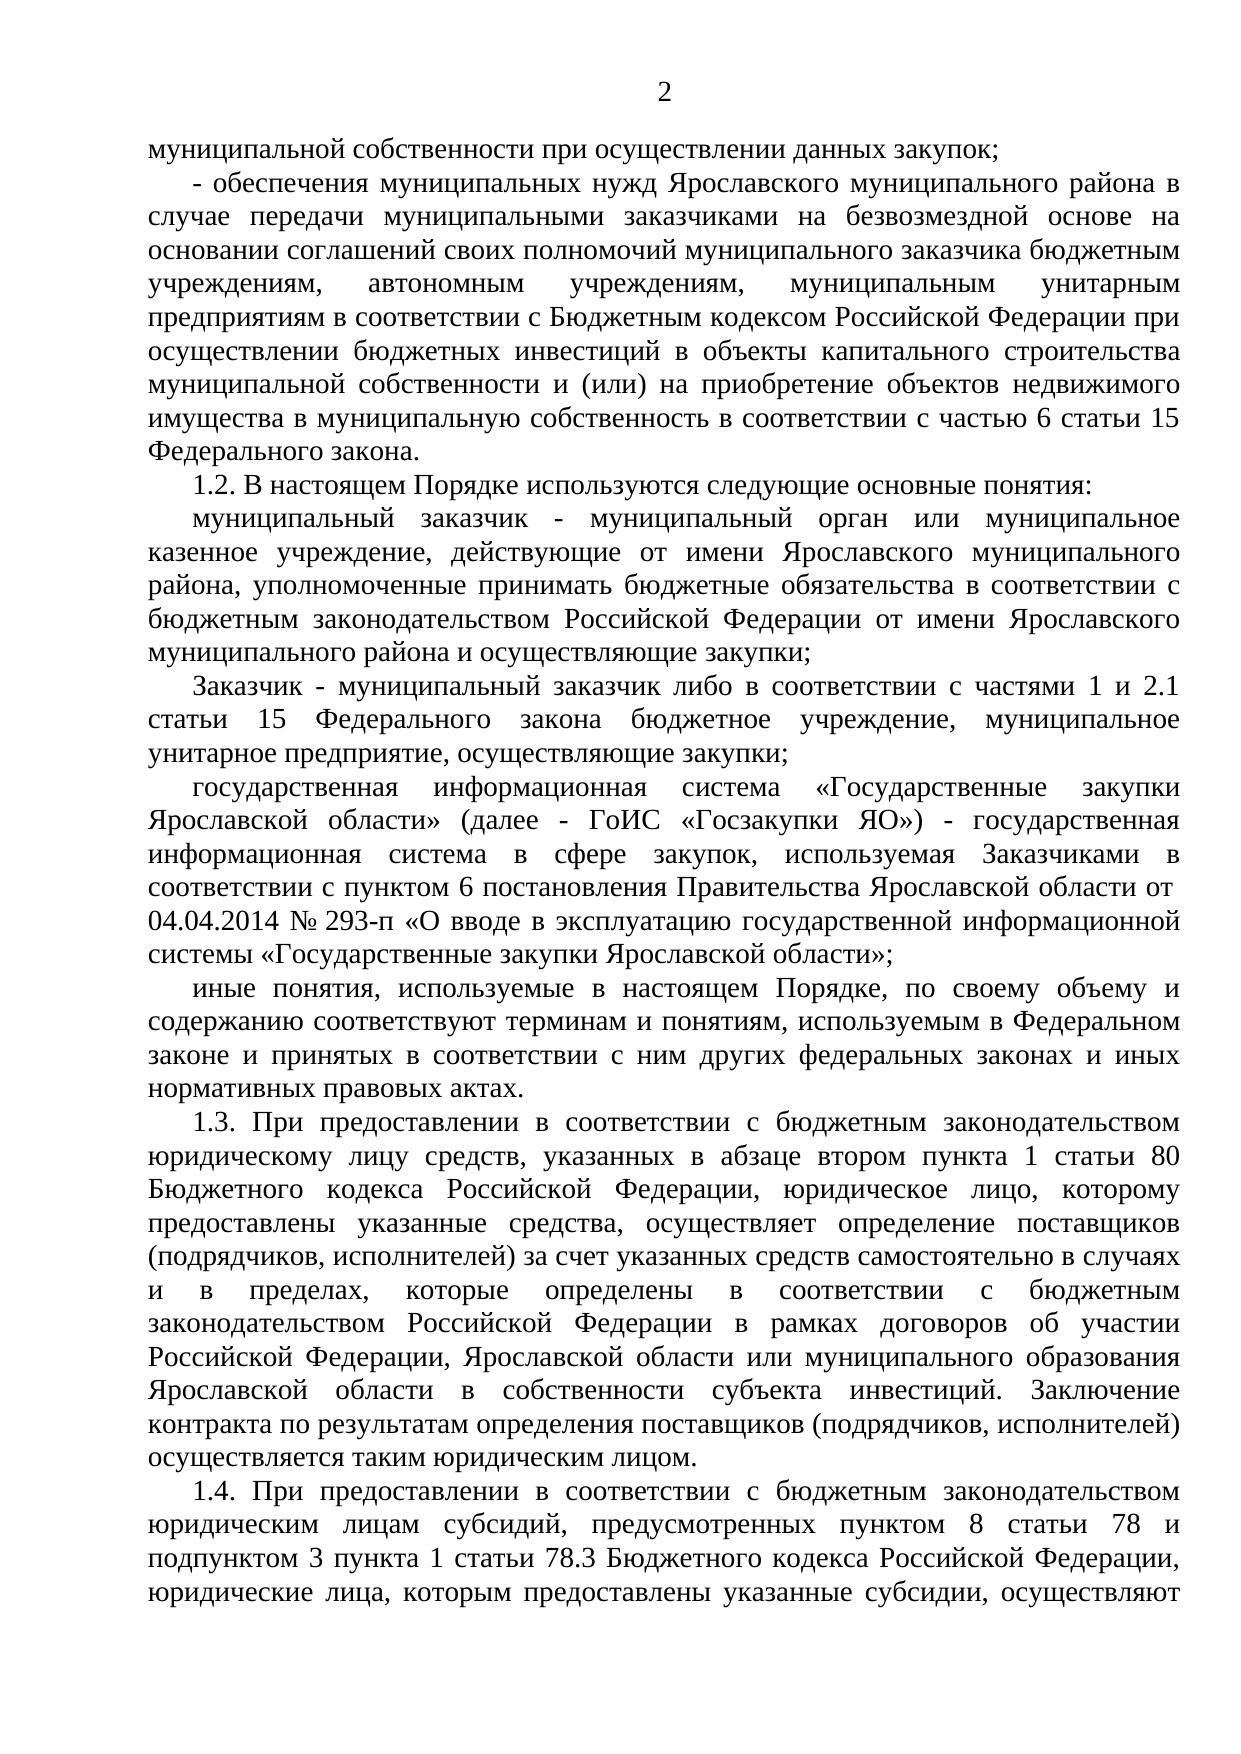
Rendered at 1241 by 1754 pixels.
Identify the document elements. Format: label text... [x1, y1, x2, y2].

text 1.3. При предоставлении в соответствии с бюджетным законодательством юридическому лицу средств, указанных в абзаце втором пункта 1 статьи 80 Бюджетного кодекса Российской Федерации, юридическое лицо, которому предоставлены указанные средства, осуществляет определение поставщиков (подрядчиков, исполнителей) за счет указанных средств самостоятельно в случаях и в пределах, которые определены в соответствии с бюджетным законодательством Российской Федерации в рамках договоров об участии Российской Федерации, Ярославской области или муниципального образования Ярославской области в собственности субъекта инвестиций. Заключение контракта по результатам определения поставщиков (подрядчиков, исполнителей) осуществляется таким юридическим лицом. [148, 1104, 1181, 1473]
text государственная информационная система «Государственные закупки Ярославской области» (далее - ГоИС «Госзакупки ЯО») - государственная информационная система в сфере закупок, используемая Заказчиками в соответствии с пунктом 6 постановления Правительства Ярославской области от 04.04.2014 № 293-п «О вводе в эксплуатацию государственной информационной системы «Государственные закупки Ярославской области»; [148, 769, 1181, 970]
text муниципальный заказчик - муниципальный орган или муниципальное казенное учреждение, действующие от имени Ярославского муниципального района, уполномоченные принимать бюджетные обязательства в соответствии с бюджетным законодательством Российской Федерации от имени Ярославского муниципального района и осуществляющие закупки; [148, 500, 1181, 668]
text 1.2. В настоящем Порядке используются следующие основные понятия: [148, 467, 1181, 500]
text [148, 1473, 1181, 1607]
text иные понятия, используемые в настоящем Порядке, по своему объему и содержанию соответствуют терминам и понятиям, используемым в Федеральном законе и принятых в соответствии с ним других федеральных законах и иных нормативных правовых актах. [148, 970, 1181, 1104]
text Заказчик - муниципальный заказчик либо в соответствии с частями 1 и 2.1 статьи 15 Федерального закона бюджетное учреждение, муниципальное унитарное предприятие, осуществляющие закупки; [148, 668, 1181, 769]
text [148, 131, 1181, 165]
text - обеспечения муниципальных нужд Ярославского муниципального района в случае передачи муниципальными заказчиками на безвозмездной основе на основании соглашений своих полномочий муниципального заказчика бюджетным учреждениям, автономным учреждениям, муниципальным унитарным предприятиям в соответствии с Бюджетным кодексом Российской Федерации при осуществлении бюджетных инвестиций в объекты капитального строительства муниципальной собственности и (или) на приобретение объектов недвижимого имущества в муниципальную собственность в соответствии с частью 6 статьи 15 Федерального закона. [148, 165, 1181, 467]
